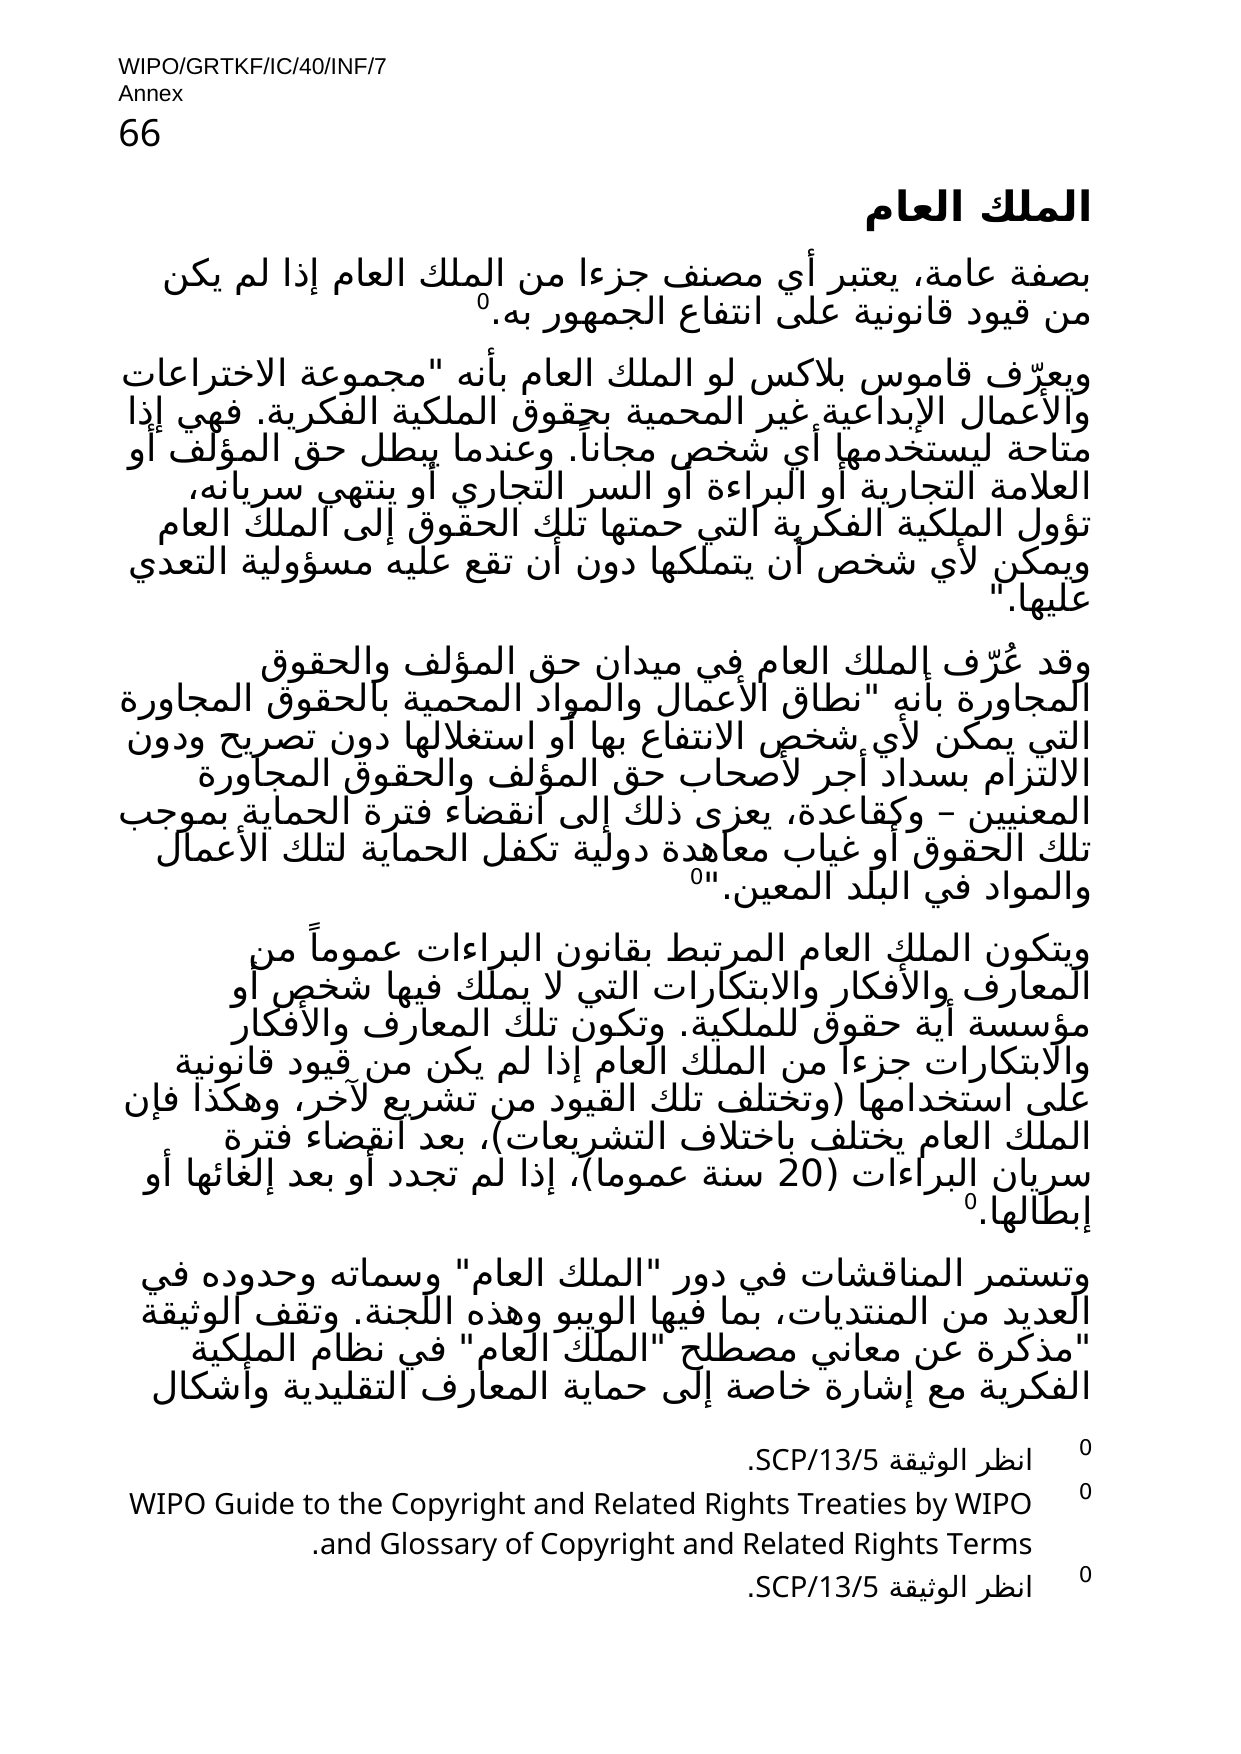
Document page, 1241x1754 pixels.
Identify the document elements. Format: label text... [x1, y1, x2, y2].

subtitle الملك العام [118, 183, 1092, 232]
text ويتكون الملك العام المرتبط بقانون البراءات عموماً من المعارف والأفكار والابتكارات التي لا يملك فيها شخص أو مؤسسة أية حقوق للملكية. وتكون تلك المعارف والأفكار والابتكارات جزءا من الملك العام إذا لم يكن من قيود قانونية على استخدامها (وتختلف تلك القيود من تشريع لآخر، وهكذا فإن الملك العام يختلف باختلاف التشريعات)، بعد انقضاء فترة سريان البراءات (20 سنة عموما)، إذا لم تجدد أو بعد إلغائها أو إبطالها. [118, 932, 1092, 1232]
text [118, 1257, 1092, 1407]
text وقد عُرّف الملك العام في ميدان حق المؤلف والحقوق المجاورة بأنه "نطاق الأعمال والمواد المحمية بالحقوق المجاورة التي يمكن لأي شخص الانتفاع بها أو استغلالها دون تصريح ودون الالتزام بسداد أجر لأصحاب حق المؤلف والحقوق المجاورة المعنيين – وكقاعدة، يعزى ذلك إلى انقضاء فترة الحماية بموجب تلك الحقوق أو غياب معاهدة دولية تكفل الحماية لتلك الأعمال والمواد في البلد المعين." [118, 644, 1092, 907]
text ويعرّف قاموس بلاكس لو الملك العام بأنه "مجموعة الاختراعات والأعمال الإبداعية غير المحمية بحقوق الملكية الفكرية. فهي إذا متاحة ليستخدمها أي شخص مجاناً. وعندما يبطل حق المؤلف أو العلامة التجارية أو البراءة أو السر التجاري أو ينتهي سريانه، تؤول الملكية الفكرية التي حمتها تلك الحقوق إلى الملك العام ويمكن لأي شخص أن يتملكها دون أن تقع عليه مسؤولية التعدي عليها." [118, 357, 1092, 619]
text بصفة عامة، يعتبر أي مصنف جزءا من الملك العام إذا لم يكن من قيود قانونية على انتفاع الجمهور به. [118, 257, 1092, 332]
